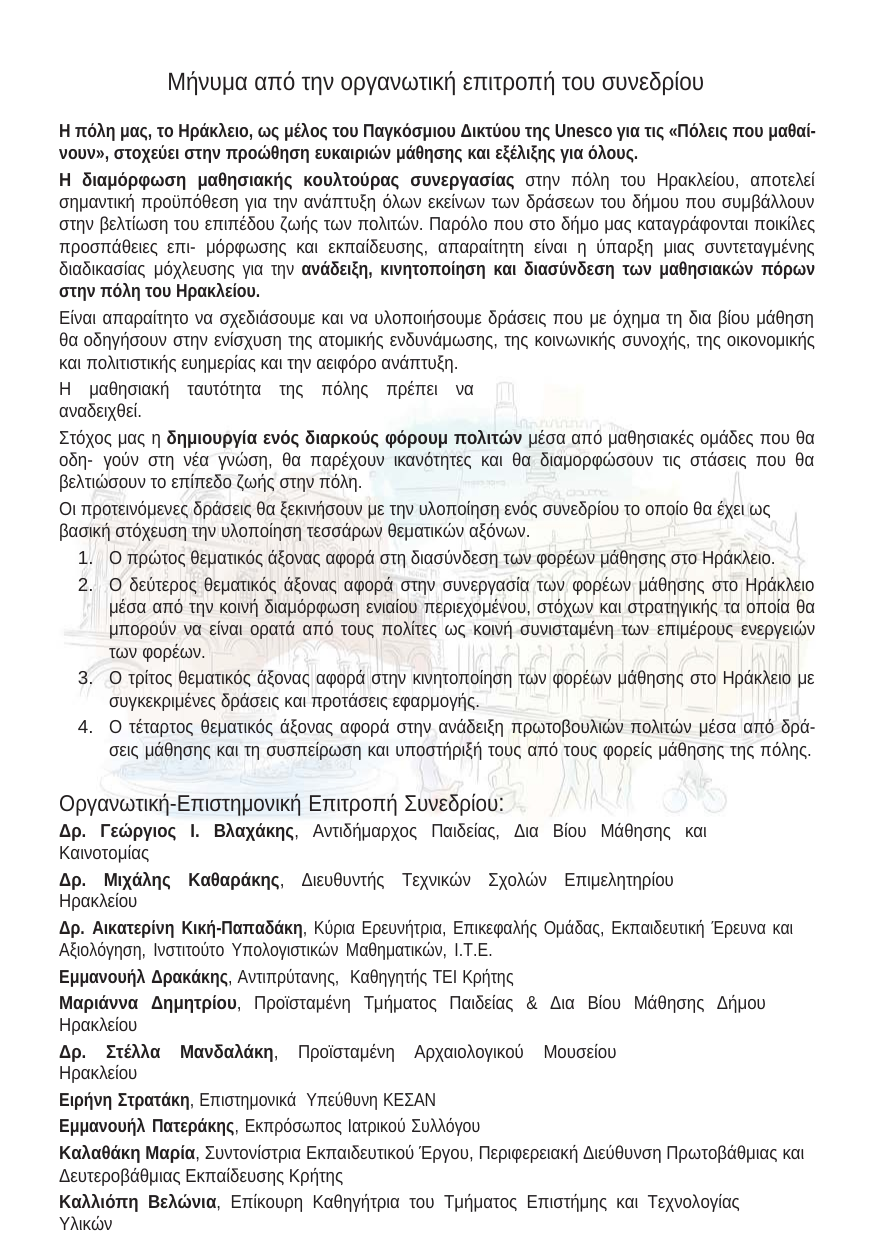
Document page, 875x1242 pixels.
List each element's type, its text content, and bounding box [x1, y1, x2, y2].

text Μαριάννα Δημητρίου, Προϊσταμένη Τμήματος Παιδείας & Δια Βίου Μάθησης Δήμου Ηρακλείου [59, 992, 766, 1035]
text Δρ. Γεώργιος Ι. Βλαχάκης, Αντιδήμαρχος Παιδείας, Δια Βίου Μάθησης και Καινοτομίας [59, 820, 707, 863]
text Είναι απαραίτητο να σχεδιάσουμε και να υλοποιήσουμε δράσεις που με όχημα τη δια βίου μάθηση θα οδηγήσουν στην ενίσχυση της ατομικής ενδυνάμωσης, της κοινωνικής συνοχής, της οικονομικής και πολιτιστικής ευημερίας και την αειφόρο ανάπτυξη. [59, 307, 815, 373]
list Ο τέταρτος θεματικός άξονας αφορά στην ανάδειξη πρωτοβουλιών πολιτών μέσα από δρά- σεις μάθησης και τη συσπείρωση και υποστήριξή τους από τους φορείς μάθησης της πόλης. [78, 716, 815, 760]
text Εμμανουήλ Δρακάκης, Αντιπρύτανης, Καθηγητής ΤΕΙ Κρήτης [59, 966, 517, 987]
text Εμμανουήλ Πατεράκης, Εκπρόσωπος Ιατρικού Συλλόγου [59, 1115, 483, 1137]
list Ο τρίτος θεματικός άξονας αφορά στην κινητοποίηση των φορέων μάθησης στο Ηράκλειο με συγκεκριμένες δράσεις και προτάσεις εφαρμογής. [78, 667, 815, 711]
text Οι προτεινόμενες δράσεις θα ξεκινήσουν με την υλοποίηση ενός συνεδρίου το οποίο θα έχει ως βασική στόχευση την υλοποίηση τεσσάρων θεματικών αξόνων. [59, 498, 826, 542]
text Δρ. Μιχάλης Καθαράκης, Διευθυντής Τεχνικών Σχολών Επιμελητηρίου Ηρακλείου [59, 868, 674, 911]
list Ο δεύτερος θεματικός άξονας αφορά στην συνεργασία των φορέων μάθησης στο Ηράκλειο μέσα από την κοινή διαμόρφωση ενιαίου περιεχομένου, στόχων και στρατηγικής τα οποία θα μπορούν να είναι ορατά από τους πολίτες ως κοινή συνισταμένη των επιμέρους ενεργειών των φορέων. [78, 573, 815, 662]
text Καλλιόπη Βελώνια, Επίκουρη Καθηγήτρια του Τμήματος Επιστήμης και Τεχνολογίας Υλικών [59, 1191, 740, 1234]
text Δρ. Στέλλα Μανδαλάκη, Προϊσταμένη Αρχαιολογικού Μουσείου Ηρακλείου [59, 1040, 616, 1083]
text Μήνυμα από την οργανωτική επιτροπή του συνεδρίου [167, 67, 820, 95]
text Στόχος μας η δημιουργία ενός διαρκούς φόρουμ πολιτών μέσα από μαθησιακές ομάδες που θα οδη- γούν στη νέα γνώση, θα παρέχουν ικανότητες και θα διαμορφώσουν τις στάσεις που θα βελτιώσουν το επίπεδο ζωής στην πόλη. [59, 426, 815, 493]
picture [0, 0, 874, 1241]
subtitle Η πόλη μας, το Ηράκλειο, ως μέλος του Παγκόσμιου Δικτύου της Unesco για τις «Πόλεις που μαθαί- νουν», στοχεύει στην προώθηση ευκαιριών μάθησης και εξέλιξης για όλους. [59, 119, 826, 163]
text Δρ. Αικατερίνη Κική-Παπαδάκη, Κύρια Ερευνήτρια, Επικεφαλής Ομάδας, Εκπαιδευτική Έρευνα και Αξιολόγηση, Ινστιτούτο Υπολογιστικών Μαθηματικών, I.T.E. [59, 917, 815, 961]
text Ειρήνη Στρατάκη, Επιστημονικά Υπεύθυνη ΚΕΣΑΝ [59, 1089, 438, 1110]
text Οργανωτική-Επιστημονική Επιτροπή Συνεδρίου: [59, 788, 506, 816]
text Καλαθάκη Μαρία, Συντονίστρια Εκπαιδευτικού Έργου, Περιφερειακή Διεύθυνση Πρωτοβάθμιας και Δευτεροβάθμιας Εκπαίδευσης Κρήτης [59, 1142, 826, 1186]
list Ο πρώτος θεματικός άξονας αφορά στη διασύνδεση των φορέων μάθησης στο Ηράκλειο. [78, 547, 826, 568]
text Η διαμόρφωση μαθησιακής κουλτούρας συνεργασίας στην πόλη του Ηρακλείου, αποτελεί σημαντική προϋπόθεση για την ανάπτυξη όλων εκείνων των δράσεων του δήμου που συμβάλλουν στην βελτίωση του επιπέδου ζωής των πολιτών. Παρόλο που στο δήμο μας καταγράφονται ποικίλες προσπάθειες επι- μόρφωσης και εκπαίδευσης, απαραίτητη είναι η ύπαρξη μιας συντεταγμένης διαδικασίας μόχλευσης για την ανάδειξη, κινητοποίηση και διασύνδεση των μαθησιακών πόρων στην πόλη του Ηρακλείου. [59, 168, 815, 302]
text Η μαθησιακή ταυτότητα της πόλης πρέπει να αναδειχθεί. [59, 378, 474, 421]
